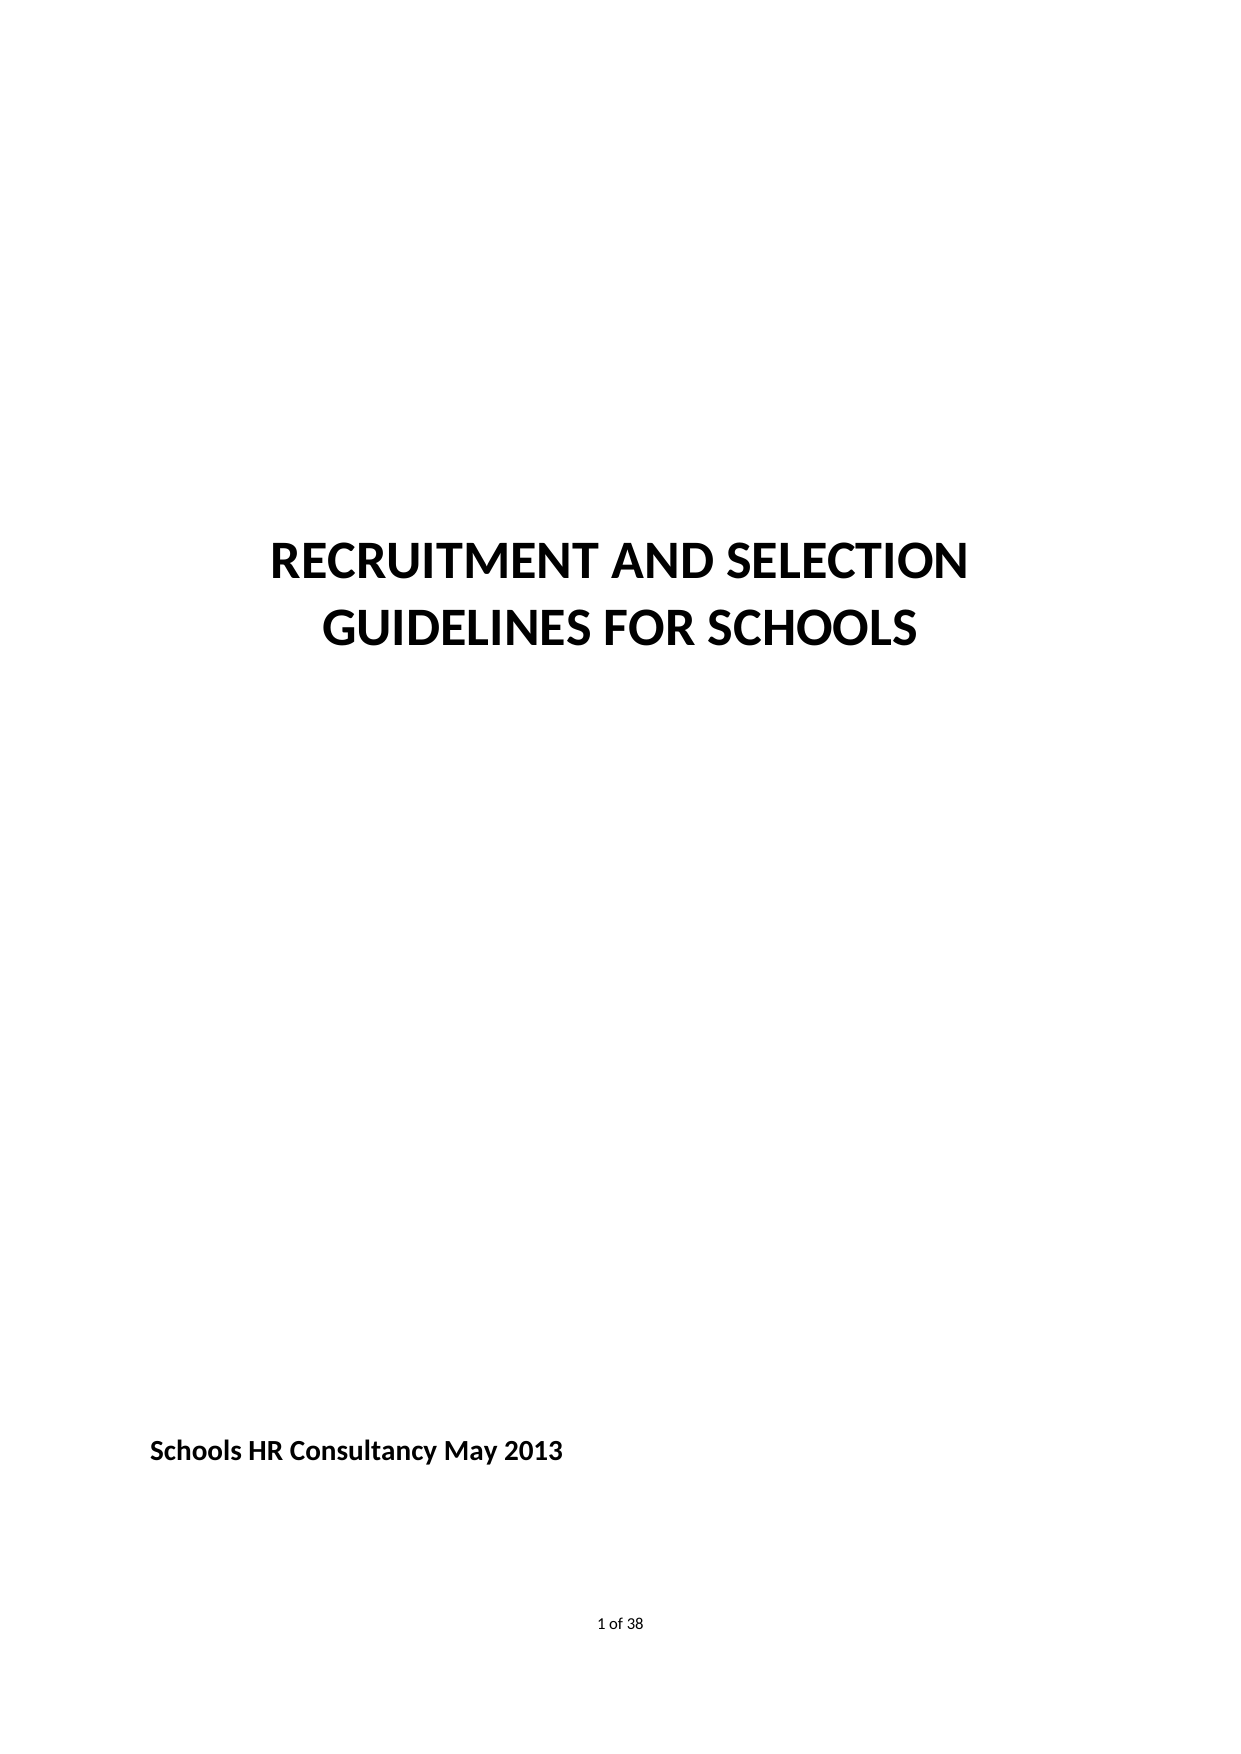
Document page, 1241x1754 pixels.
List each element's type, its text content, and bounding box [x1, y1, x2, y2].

text Schools HR Consultancy May 2013 [150, 1432, 1090, 1467]
text RECRUITMENT AND SELECTION GUIDELINES FOR SCHOOLS [150, 526, 1090, 658]
